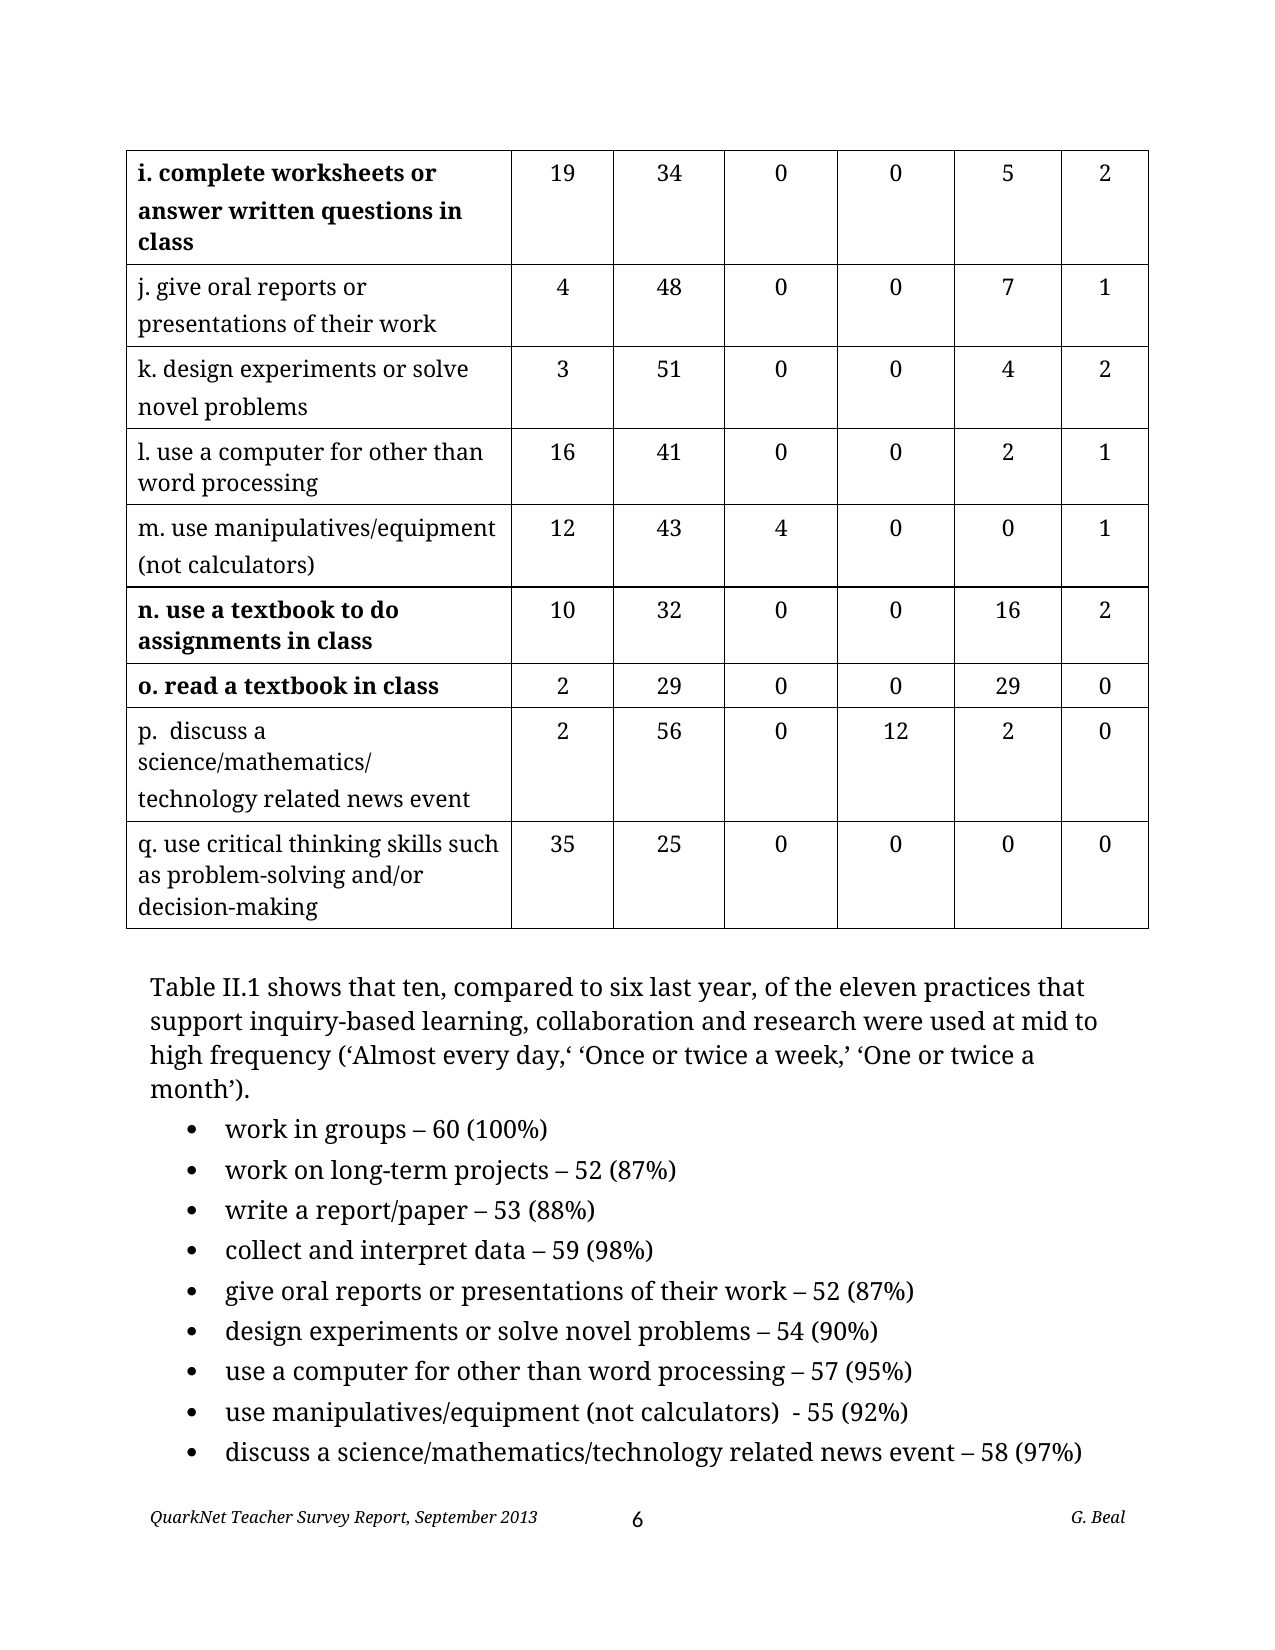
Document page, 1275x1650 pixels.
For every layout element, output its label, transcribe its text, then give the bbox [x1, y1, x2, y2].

table_cell 48 [614, 265, 724, 346]
table_cell 29 [614, 664, 724, 707]
table_cell 1 [1062, 505, 1148, 586]
table_cell 0 [725, 708, 837, 821]
table_cell 7 [955, 265, 1061, 346]
text Table II.1 shows that ten, compared to six last year, of the eleven practices that support inquiry-based learning, collaboration and research were used at mid to high frequency (‘Almost every day,‘ ‘Once or twice a week,’ ‘One or twice a month’). [150, 969, 1125, 1106]
table_cell 0 [838, 265, 954, 346]
table_cell 5 [955, 151, 1061, 263]
table_cell 56 [614, 708, 724, 821]
table_cell 0 [838, 505, 954, 586]
table_cell 2 [512, 708, 613, 821]
table_cell 1 [1062, 429, 1148, 504]
table_cell i. complete worksheets or answer written questions in class [127, 151, 511, 263]
table_cell 3 [512, 347, 613, 428]
table_cell 29 [955, 664, 1061, 707]
table_cell 0 [725, 588, 837, 662]
table_cell 0 [838, 588, 954, 662]
table_cell 41 [614, 429, 724, 504]
table_cell 4 [512, 265, 613, 346]
table_cell 0 [838, 664, 954, 707]
table_cell 2 [1062, 588, 1148, 662]
table_cell k. design experiments or solve novel problems [127, 347, 511, 428]
list give oral reports or presentations of their work – 52 (87%) [187, 1273, 1125, 1307]
table_cell 0 [725, 822, 837, 928]
table_cell 2 [512, 664, 613, 707]
table_cell 0 [1062, 664, 1148, 707]
list use a computer for other than word processing – 57 (95%) [187, 1354, 1125, 1388]
list work in groups – 60 (100%) [187, 1112, 1125, 1146]
table_cell 2 [955, 429, 1061, 504]
table_cell 19 [512, 151, 613, 263]
table_cell 2 [955, 708, 1061, 821]
table_cell 0 [838, 822, 954, 928]
table_cell 25 [614, 822, 724, 928]
table_cell 0 [725, 664, 837, 707]
table_cell 0 [1062, 708, 1148, 821]
table_cell 0 [955, 822, 1061, 928]
table_cell 2 [1062, 347, 1148, 428]
list work on long-term projects – 52 (87%) [187, 1152, 1125, 1186]
table_cell 1 [1062, 265, 1148, 346]
table_cell 0 [725, 151, 837, 263]
table_cell 51 [614, 347, 724, 428]
table_cell l. use a computer for other than word processing [127, 429, 511, 504]
table_cell 34 [614, 151, 724, 263]
list design experiments or solve novel problems – 54 (90%) [187, 1313, 1125, 1348]
table_cell q. use critical thinking skills such as problem-solving and/or decision-making [127, 822, 511, 928]
table_cell 10 [512, 588, 613, 662]
list collect and interpret data – 59 (98%) [187, 1233, 1125, 1267]
table_cell 0 [838, 151, 954, 263]
table_cell 4 [725, 505, 837, 586]
table_cell 0 [725, 265, 837, 346]
table_cell 12 [838, 708, 954, 821]
list write a report/paper – 53 (88%) [187, 1193, 1125, 1227]
table_cell 0 [955, 505, 1061, 586]
table_cell 0 [838, 429, 954, 504]
list discuss a science/mathematics/technology related news event – 58 (97%) [187, 1434, 1125, 1468]
table_cell 0 [1062, 822, 1148, 928]
table_cell 2 [1062, 151, 1148, 263]
list use manipulatives/equipment (not calculators) - 55 (92%) [187, 1394, 1125, 1428]
table_cell 43 [614, 505, 724, 586]
table_cell 12 [512, 505, 613, 586]
table_cell p. discuss a science/mathematics/ technology related news event [127, 708, 511, 821]
table_cell 16 [955, 588, 1061, 662]
table_cell 0 [725, 347, 837, 428]
table_cell 35 [512, 822, 613, 928]
table_cell 0 [838, 347, 954, 428]
table_cell 4 [955, 347, 1061, 428]
table_cell n. use a textbook to do assignments in class [127, 588, 511, 662]
table_cell o. read a textbook in class [127, 664, 511, 707]
table_cell 0 [725, 429, 837, 504]
table_cell j. give oral reports or presentations of their work [127, 265, 511, 346]
table_cell 16 [512, 429, 613, 504]
table_cell m. use manipulatives/equipment (not calculators) [127, 505, 511, 586]
table_cell 32 [614, 588, 724, 662]
